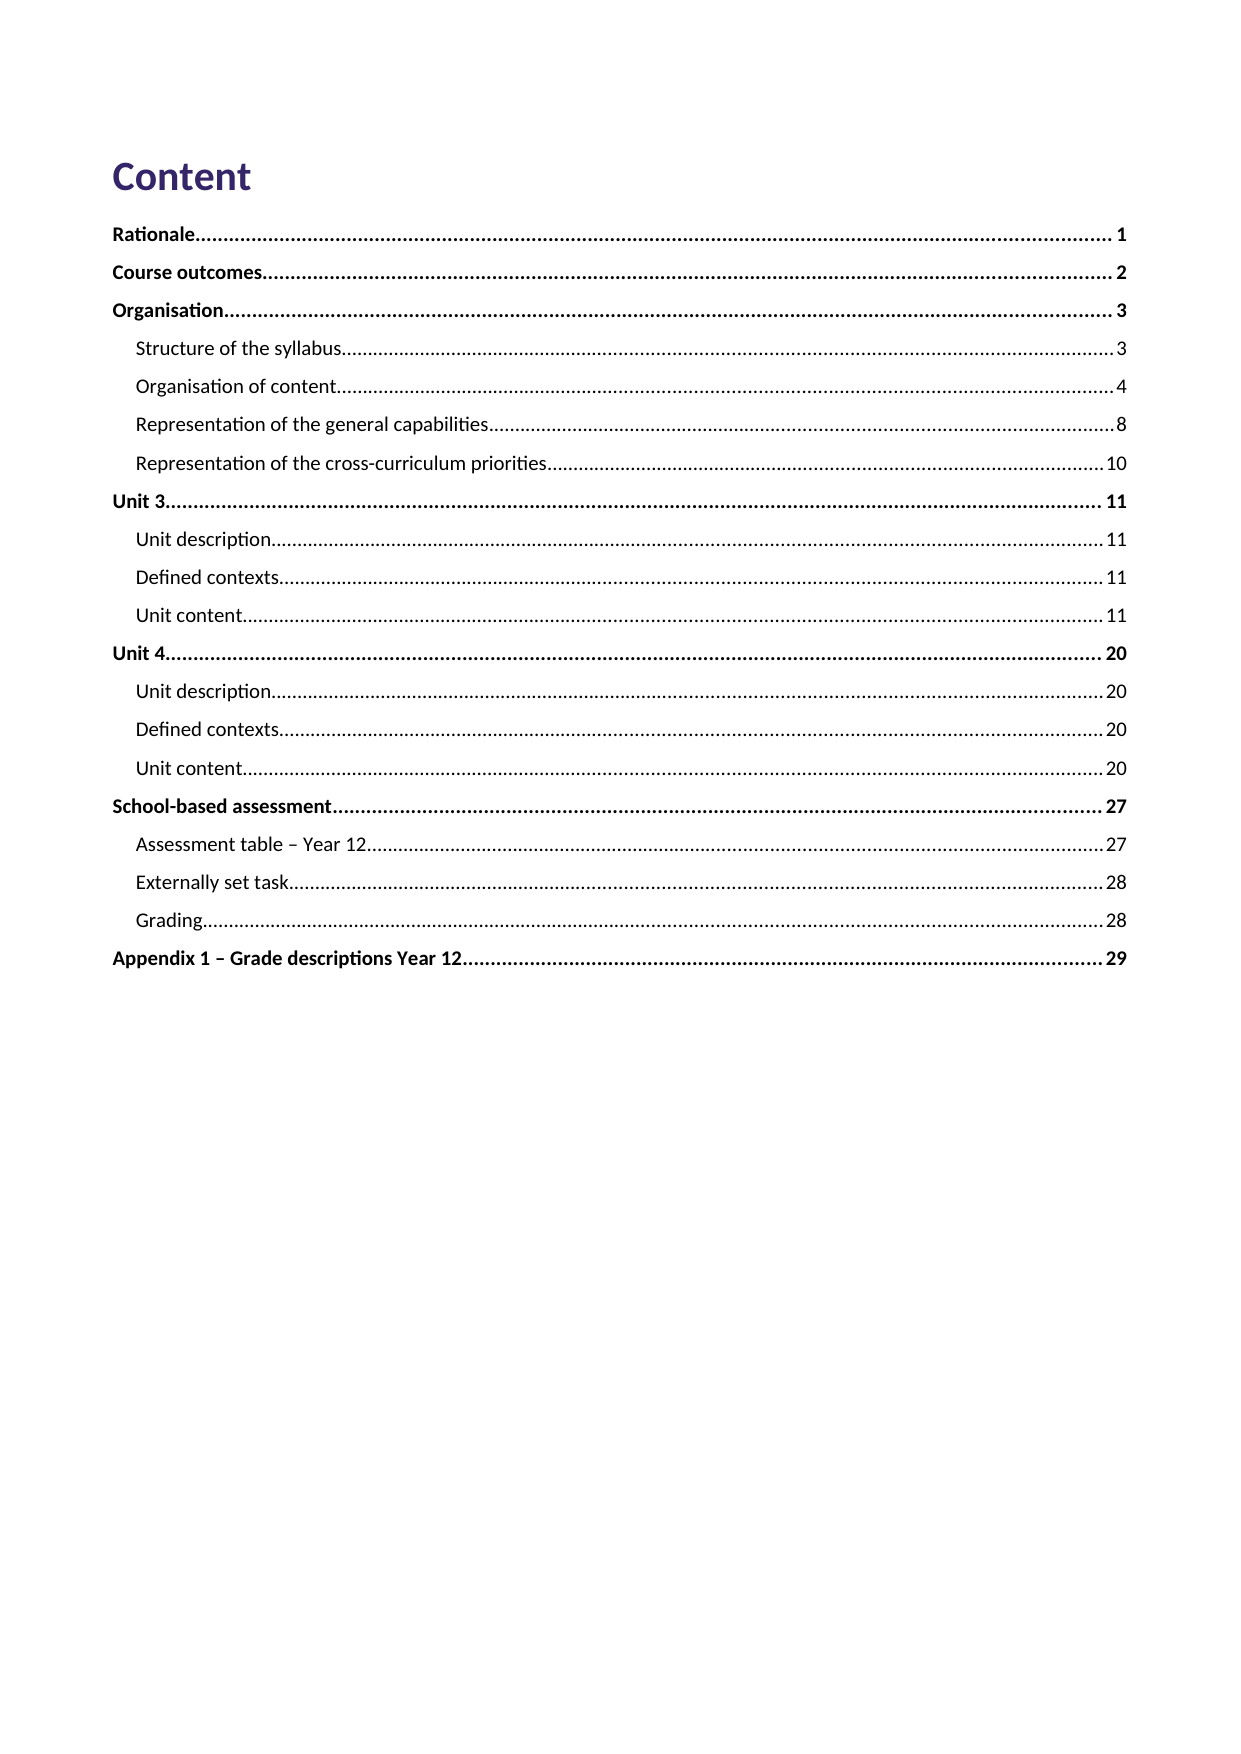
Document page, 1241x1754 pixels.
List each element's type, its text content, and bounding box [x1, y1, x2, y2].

text Organisation 3 [112, 297, 1128, 323]
text School-based assessment 27 [112, 793, 1128, 818]
text Unit 4 20 [112, 640, 1128, 666]
text Externally set task 28 [136, 869, 1128, 894]
text Unit description 11 [136, 526, 1128, 551]
text Representation of the general capabilities 8 [136, 412, 1128, 437]
text Representation of the cross-curriculum priorities 10 [136, 450, 1128, 475]
text Unit content 20 [136, 755, 1128, 780]
text Course outcomes 2 [112, 259, 1128, 284]
text Grading 28 [136, 907, 1128, 933]
text Unit 3 11 [112, 488, 1128, 513]
text Appendix 1 – Grade descriptions Year 12 29 [112, 945, 1128, 971]
text Organisation of content 4 [136, 373, 1128, 399]
text Defined contexts 11 [136, 564, 1128, 589]
text Defined contexts 20 [136, 717, 1128, 742]
text Rationale 1 [112, 221, 1128, 246]
text Unit content 11 [136, 602, 1128, 628]
subtitle Content [112, 150, 1128, 201]
text Unit description 20 [136, 678, 1128, 704]
text Assessment table – Year 12 27 [136, 831, 1128, 856]
text Structure of the syllabus 3 [136, 335, 1128, 361]
